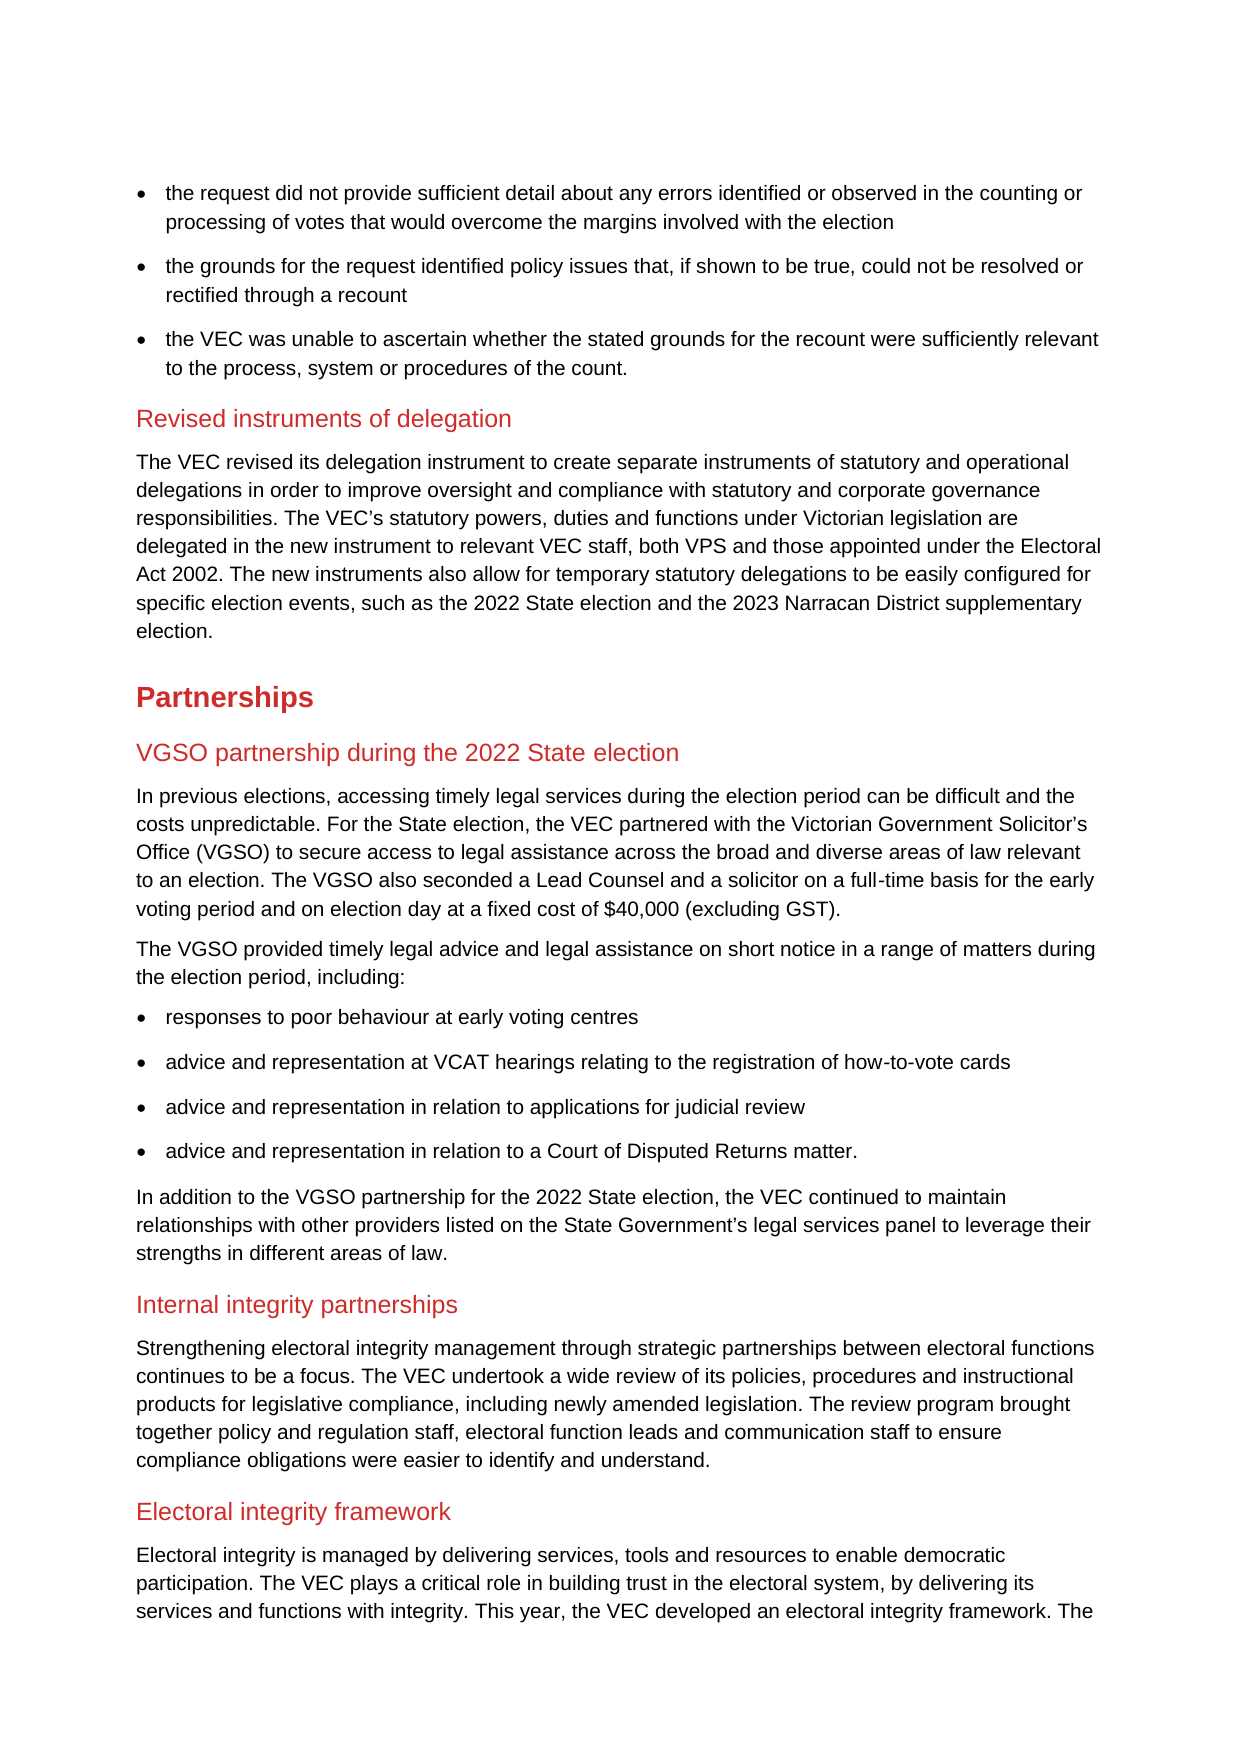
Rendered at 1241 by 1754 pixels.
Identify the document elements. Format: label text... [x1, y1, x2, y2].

text In addition to the VGSO partnership for the 2022 State election, the VEC continued to maintain relationships with other providers listed on the State Government’s legal services panel to leverage their strengths in different areas of law. [136, 1181, 1104, 1265]
text The VEC revised its delegation instrument to create separate instruments of statutory and operational delegations in order to improve oversight and compliance with statutory and corporate governance responsibilities. The VEC’s statutory powers, duties and functions under Victorian legislation are delegated in the new instrument to relevant VEC staff, both VPS and those appointed under the Electoral Act 2002. The new instruments also allow for temporary statutory delegations to be easily configured for specific election events, such as the 2022 State election and the 2023 Narracan District supplementary election. [136, 446, 1104, 642]
text In previous elections, accessing timely legal services during the election period can be difficult and the costs unpredictable. For the State election, the VEC partnered with the Victorian Government Solicitor’s Office (VGSO) to secure access to legal assistance across the broad and diverse areas of law relevant to an election. The VGSO also seconded a Lead Counsel and a solicitor on a full‑time basis for the early voting period and on election day at a fixed cost of $40,000 (excluding GST). [136, 780, 1104, 920]
text advice and representation in relation to applications for judicial review [136, 1091, 1104, 1119]
text The VGSO provided timely legal advice and legal assistance on short notice in a range of matters during the election period, including: [136, 933, 1104, 989]
text the request did not provide sufficient detail about any errors identified or observed in the counting or processing of votes that would overcome the margins involved with the election [136, 177, 1104, 233]
text Strengthening electoral integrity management through strategic partnerships between electoral functions continues to be a focus. The VEC undertook a wide review of its policies, procedures and instructional products for legislative compliance, including newly amended legislation. The review program brought together policy and regulation staff, electoral function leads and communication staff to ensure compliance obligations were easier to identify and understand. [136, 1331, 1104, 1472]
subtitle Internal integrity partnerships [136, 1290, 1104, 1319]
subtitle VGSO partnership during the 2022 State election [136, 738, 1104, 767]
text responses to poor behaviour at early voting centres [136, 1002, 1104, 1030]
subtitle Partnerships [136, 680, 1104, 713]
text advice and representation at VCAT hearings relating to the registration of how‑to‑vote cards [136, 1046, 1104, 1074]
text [136, 1538, 1104, 1623]
text the VEC was unable to ascertain whether the stated grounds for the recount were sufficiently relevant to the process, system or procedures of the count. [136, 323, 1104, 379]
text the grounds for the request identified policy issues that, if shown to be true, could not be resolved or rectified through a recount [136, 250, 1104, 306]
text advice and representation in relation to a Court of Disputed Returns matter. [136, 1136, 1104, 1164]
subtitle Electoral integrity framework [136, 1497, 1104, 1526]
subtitle Revised instruments of delegation [136, 404, 1104, 433]
